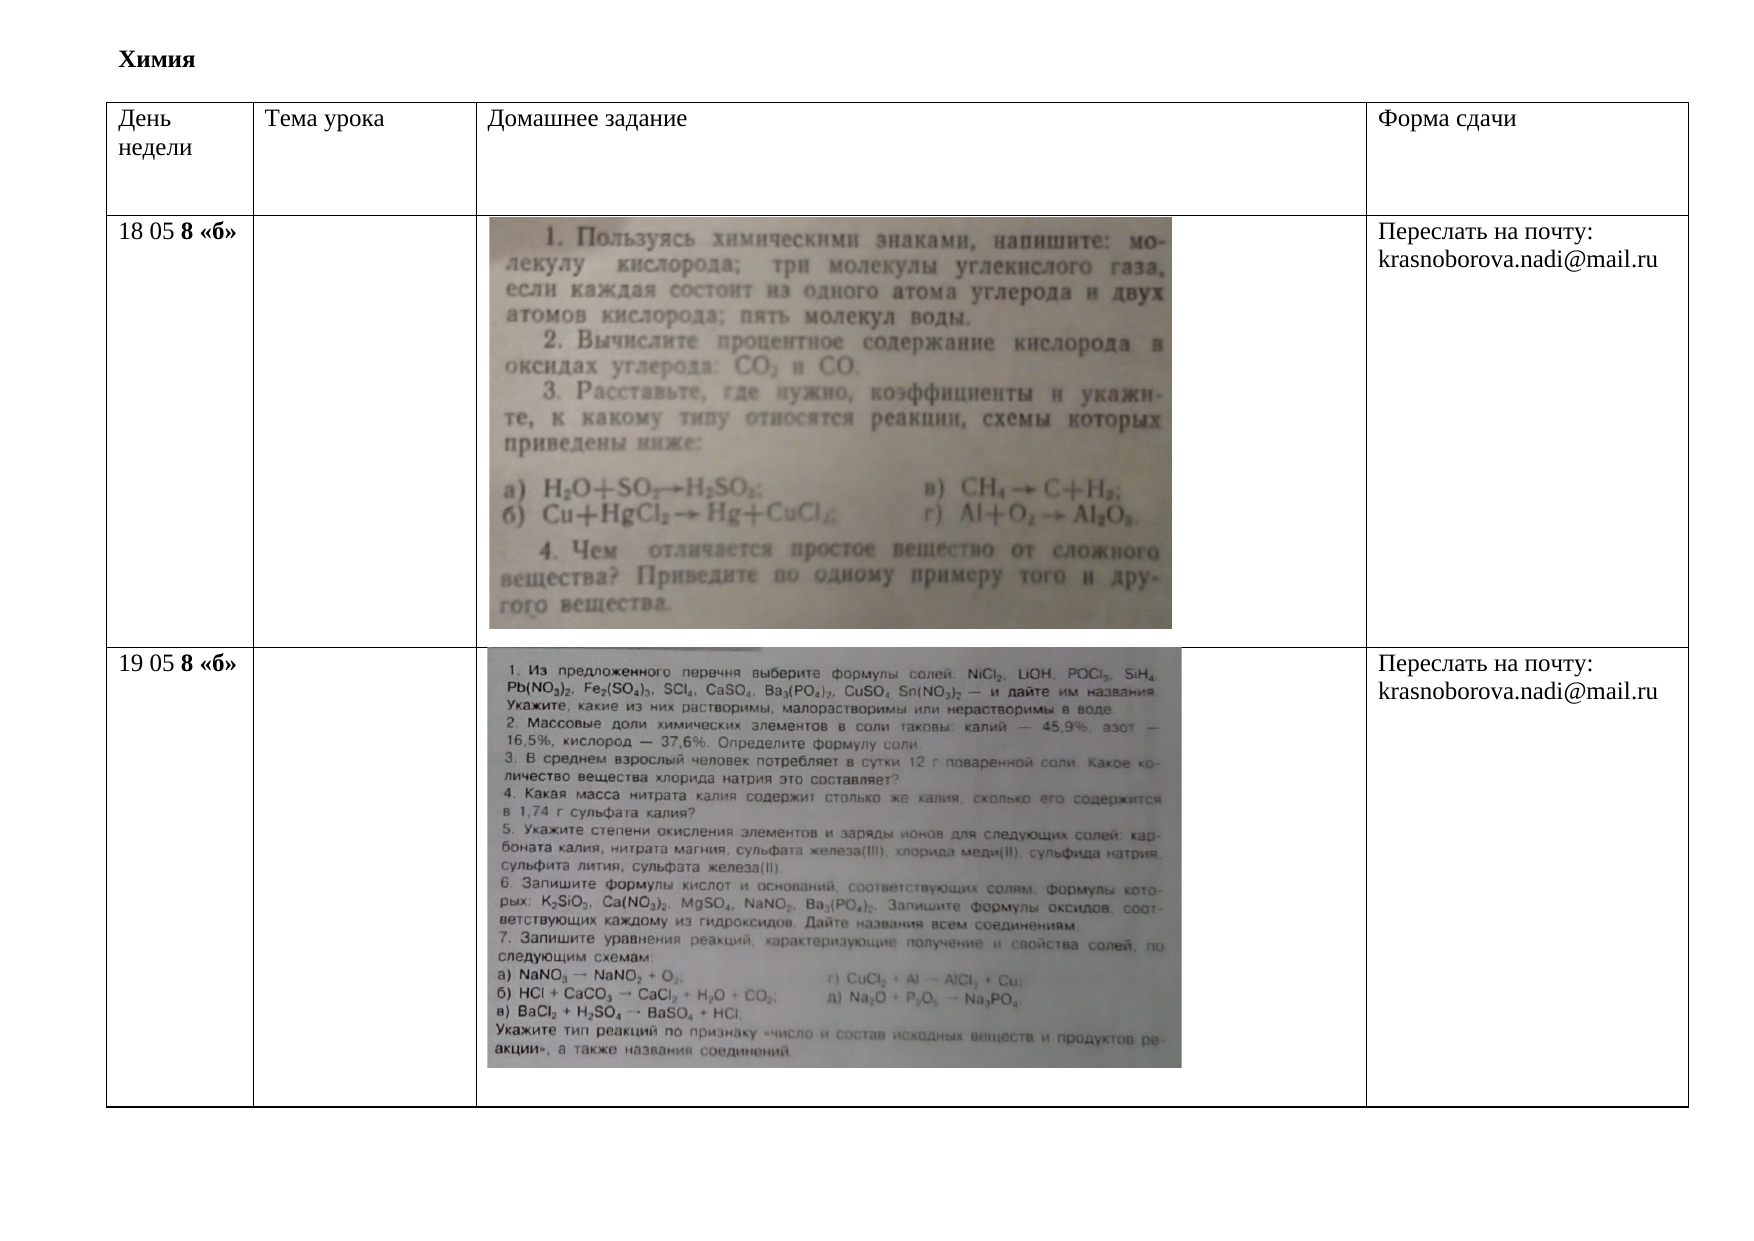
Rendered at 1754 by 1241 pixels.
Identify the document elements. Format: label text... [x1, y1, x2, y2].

table_header Тема урока [254, 103, 476, 215]
table_cell [254, 648, 476, 1106]
table_header Домашнее задание [477, 103, 1366, 215]
table_cell Переслать на почту: krasnoborova.nadi@mail.ru [1367, 216, 1688, 647]
table_cell [477, 216, 1366, 647]
table_cell Переслать на почту: krasnoborova.nadi@mail.ru [1367, 648, 1688, 1106]
table_header День недели [107, 103, 253, 215]
picture [489, 217, 1172, 629]
table_header Форма сдачи [1367, 103, 1688, 215]
table_cell [254, 216, 476, 647]
picture [487, 647, 1182, 1068]
table_cell 18 05 8 «б» [107, 216, 253, 647]
table_cell [477, 648, 1366, 1106]
table_cell 19 05 8 «б» [107, 648, 253, 1106]
text Химия [118, 44, 1724, 73]
